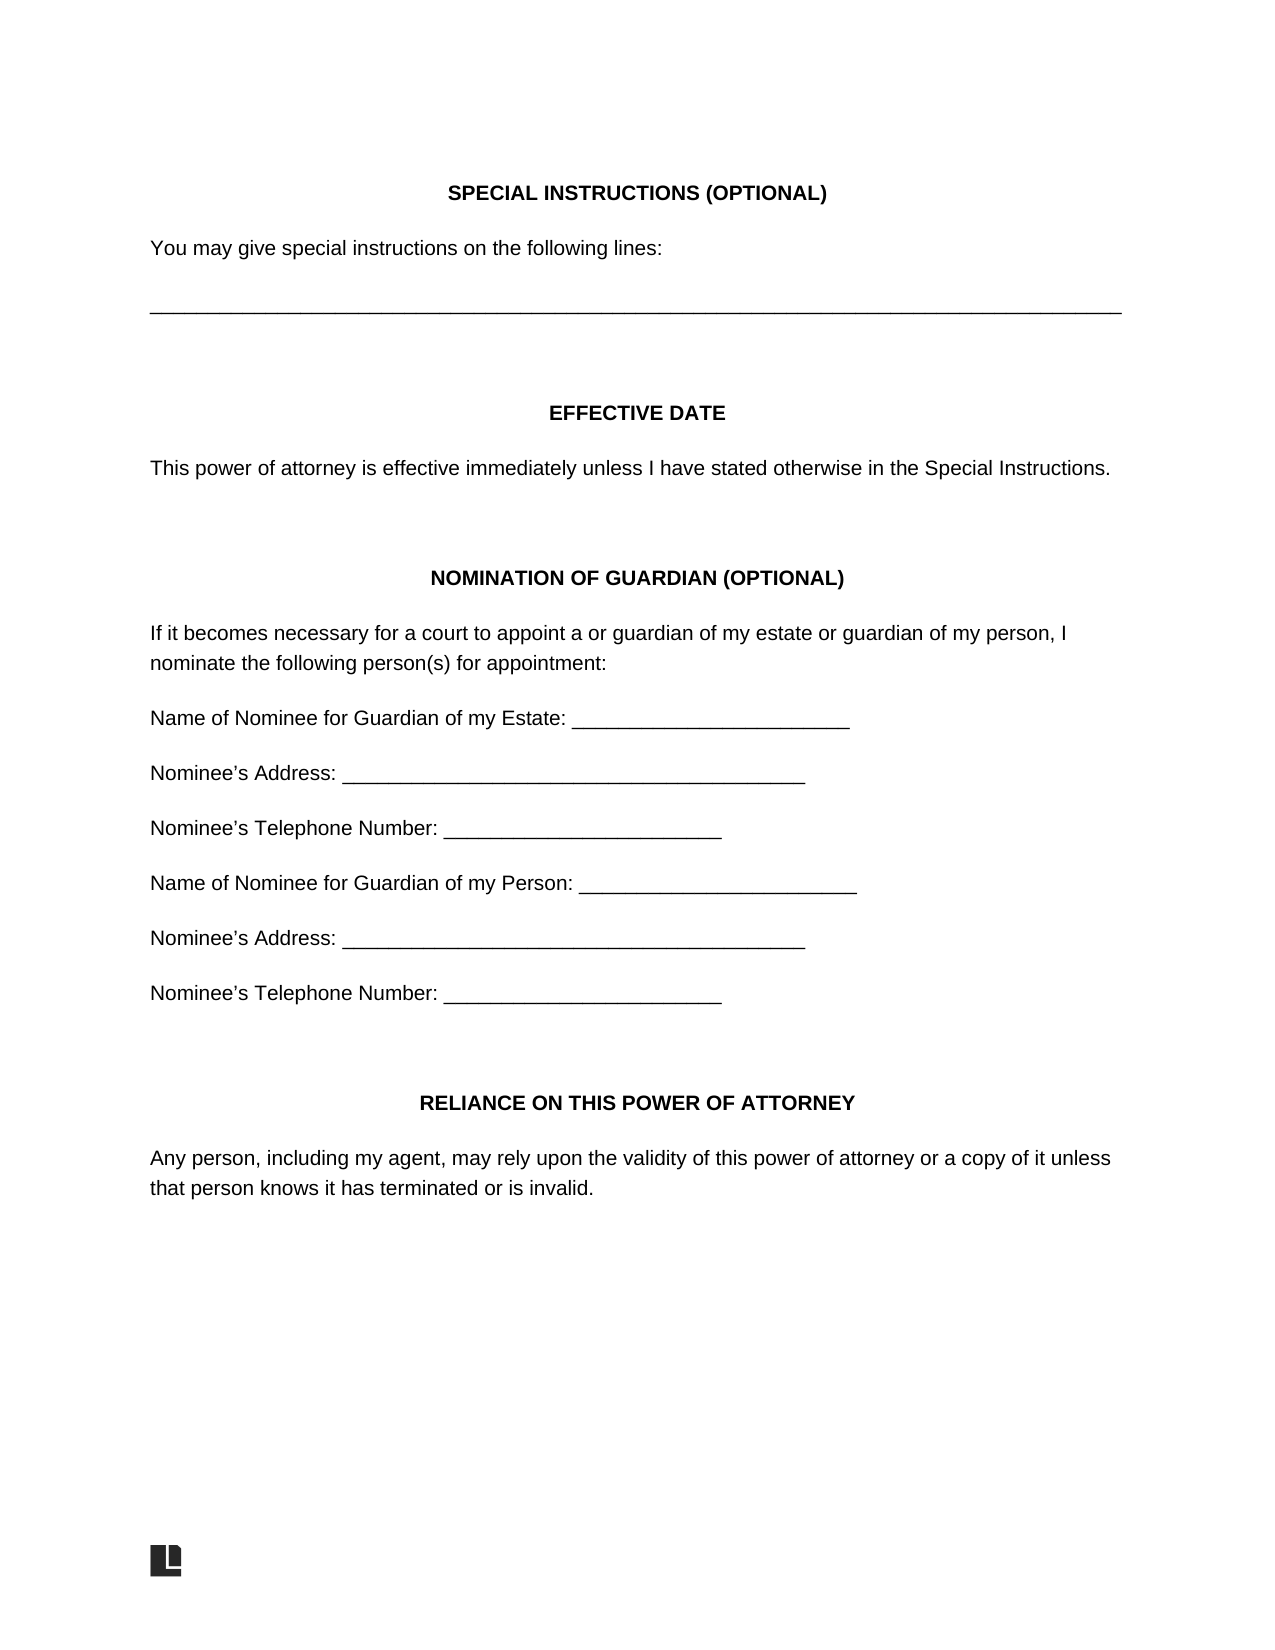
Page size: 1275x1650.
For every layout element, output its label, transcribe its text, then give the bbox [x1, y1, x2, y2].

picture [150, 1545, 182, 1577]
text You may give special instructions on the following lines: [150, 230, 1125, 260]
text Any person, including my agent, may rely upon the validity of this power of attorney or a copy of it unless that person knows it has terminated or is invalid. [150, 1140, 1125, 1200]
text RELIANCE ON THIS POWER OF ATTORNEY [150, 1085, 1125, 1115]
text SPECIAL INSTRUCTIONS (OPTIONAL) [150, 175, 1125, 205]
text Nominee’s Address: ________________________________________ [150, 755, 1125, 785]
text If it becomes necessary for a court to appoint a or guardian of my estate or guardian of my person, I nominate the following person(s) for appointment: [150, 615, 1125, 675]
text Nominee’s Address: ________________________________________ [150, 920, 1125, 950]
text ____________________________________________________________________________________ [150, 285, 1125, 315]
text Name of Nominee for Guardian of my Estate: ________________________ [150, 700, 1125, 730]
text EFFECTIVE DATE [150, 395, 1125, 425]
text Nominee’s Telephone Number: ________________________ [150, 810, 1125, 840]
text Name of Nominee for Guardian of my Person: ________________________ [150, 865, 1125, 895]
text NOMINATION OF GUARDIAN (OPTIONAL) [150, 560, 1125, 590]
text Nominee’s Telephone Number: ________________________ [150, 975, 1125, 1005]
text This power of attorney is effective immediately unless I have stated otherwise in the Special Instructions. [150, 450, 1125, 480]
